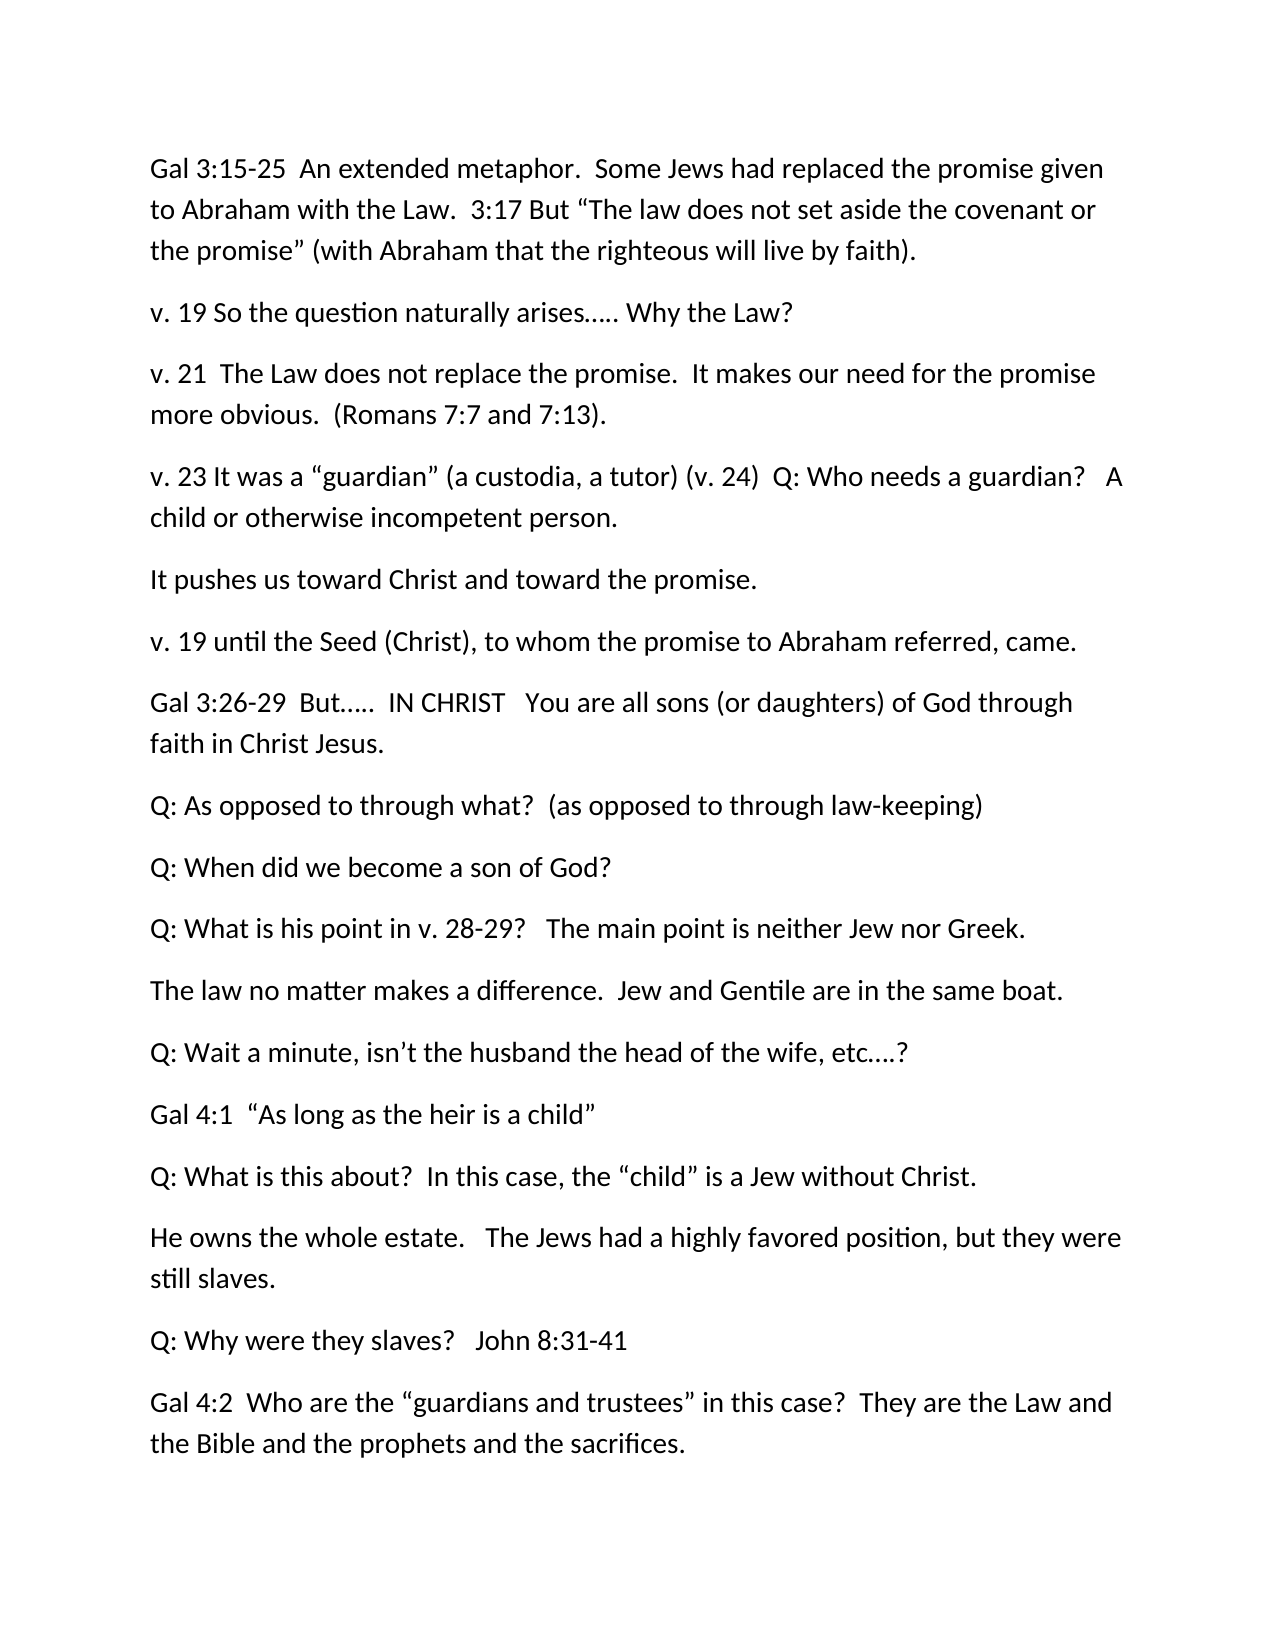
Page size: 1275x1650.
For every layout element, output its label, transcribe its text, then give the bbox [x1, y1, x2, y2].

text Gal 3:15-25 An extended metaphor. Some Jews had replaced the promise given to Abraham with the Law. 3:17 But “The law does not set aside the covenant or the promise” (with Abraham that the righteous will live by faith). [150, 150, 1125, 267]
text It pushes us toward Christ and toward the promise. [150, 561, 1125, 596]
text Gal 4:1 “As long as the heir is a child” [150, 1096, 1125, 1132]
text Q: Wait a minute, isn’t the husband the head of the wife, etc….? [150, 1034, 1125, 1070]
text Q: What is his point in v. 28-29? The main point is neither Jew nor Greek. [150, 911, 1125, 946]
text He owns the whole estate. The Jews had a highly favored position, but they were still slaves. [150, 1219, 1125, 1296]
text The law no matter makes a difference. Jew and Gentile are in the same boat. [150, 972, 1125, 1008]
text v. 23 It was a “guardian” (a custodia, a tutor) (v. 24) Q: Who needs a guardian? A child or otherwise incompetent person. [150, 458, 1125, 535]
text Q: Why were they slaves? John 8:31-41 [150, 1322, 1125, 1358]
text Q: As opposed to through what? (as opposed to through law-keeping) [150, 787, 1125, 823]
text Gal 3:26-29 But….. IN CHRIST You are all sons (or daughters) of God through faith in Christ Jesus. [150, 684, 1125, 761]
text Q: When did we become a son of God? [150, 849, 1125, 884]
text v. 19 So the question naturally arises….. Why the Law? [150, 294, 1125, 329]
text Gal 4:2 Who are the “guardians and trustees” in this case? They are the Law and the Bible and the prophets and the sacrifices. [150, 1384, 1125, 1461]
text v. 21 The Law does not replace the promise. It makes our need for the promise more obvious. (Romans 7:7 and 7:13). [150, 355, 1125, 432]
text Q: What is this about? In this case, the “child” is a Jew without Christ. [150, 1158, 1125, 1193]
text v. 19 until the Seed (Christ), to whom the promise to Abraham referred, came. [150, 623, 1125, 658]
